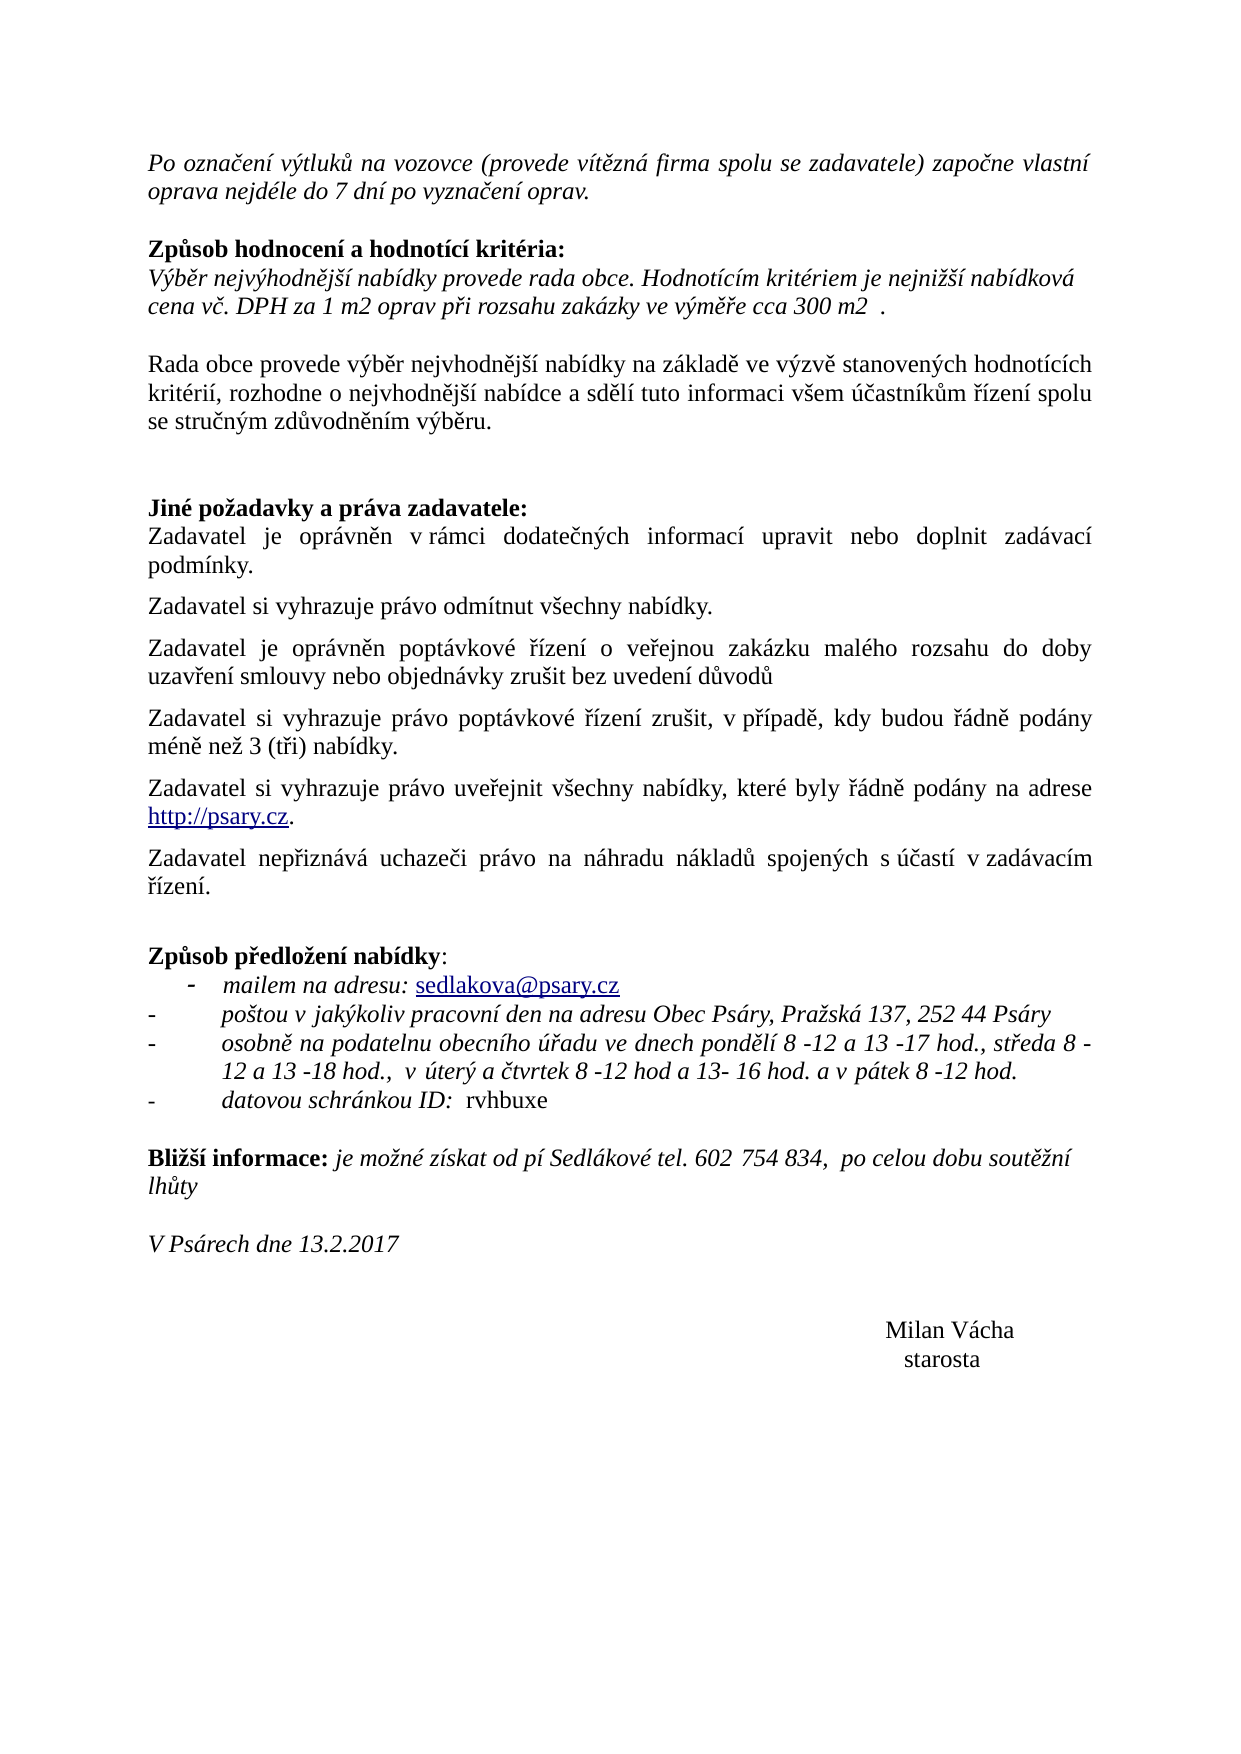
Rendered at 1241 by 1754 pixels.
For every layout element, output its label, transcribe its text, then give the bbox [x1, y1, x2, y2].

text Zadavatel si vyhrazuje právo poptávkové řízení zrušit, v případě, kdy budou řádně podány méně než 3 (tři) nabídky. [148, 703, 1093, 760]
text starosta [148, 1344, 1093, 1373]
text Zadavatel je oprávněn poptávkové řízení o veřejnou zakázku malého rozsahu do doby uzavření smlouvy nebo objednávky zrušit bez uvedení důvodů [148, 633, 1093, 690]
text Bližší informace: je možné získat od pí Sedlákové tel. 602 754 834, po celou dobu soutěžní lhůty [148, 1143, 1093, 1200]
text V Psárech dne 13.2.2017 [148, 1229, 1093, 1258]
list mailem na adresu: sedlakova@psary.cz [185, 970, 1093, 999]
text Po označení výtluků na vozovce (provede vítězná firma spolu se zadavatele) započne vlastní oprava nejdéle do 7 dní po vyznačení oprav. [148, 148, 1093, 205]
text Zadavatel nepřiznává uchazeči právo na náhradu nákladů spojených s účastí v zadávacím řízení. [148, 843, 1093, 900]
text Způsob hodnocení a hodnotící kritéria: [148, 234, 1093, 263]
text Zadavatel je oprávněn v rámci dodatečných informací upravit nebo doplnit zadávací podmínky. [148, 521, 1093, 579]
text Způsob předložení nabídky: [148, 941, 1093, 970]
text Rada obce provede výběr nejvhodnější nabídky na základě ve výzvě stanovených hodnotících kritérií, rozhodne o nejvhodnější nabídce a sdělí tuto informaci všem účastníkům řízení spolu se stručným zdůvodněním výběru. [148, 349, 1093, 435]
text Výběr nejvýhodnější nabídky provede rada obce. Hodnotícím kritériem je nejnižší nabídková cena vč. DPH za 1 m2 oprav při rozsahu zakázky ve výměře cca 300 m2 . [148, 263, 1093, 320]
text Zadavatel si vyhrazuje právo odmítnut všechny nabídky. [148, 591, 1093, 620]
text Zadavatel si vyhrazuje právo uveřejnit všechny nabídky, které byly řádně podány na adrese http://psary.cz. [148, 773, 1093, 830]
text Jiné požadavky a práva zadavatele: [148, 493, 1093, 521]
list osobně na podatelnu obecního úřadu ve dnech pondělí 8 -12 a 13 -17 hod., středa 8 - 12 a 13 -18 hod., v úterý a čtvrtek 8 -12 hod a 13- 16 hod. a v pátek 8 -12 hod. [148, 1028, 1093, 1085]
text Milan Vácha [148, 1315, 1093, 1344]
list poštou v jakýkoliv pracovní den na adresu Obec Psáry, Pražská 137, 252 44 Psáry [148, 999, 1093, 1028]
list datovou schránkou ID: rvhbuxe [148, 1085, 1093, 1114]
